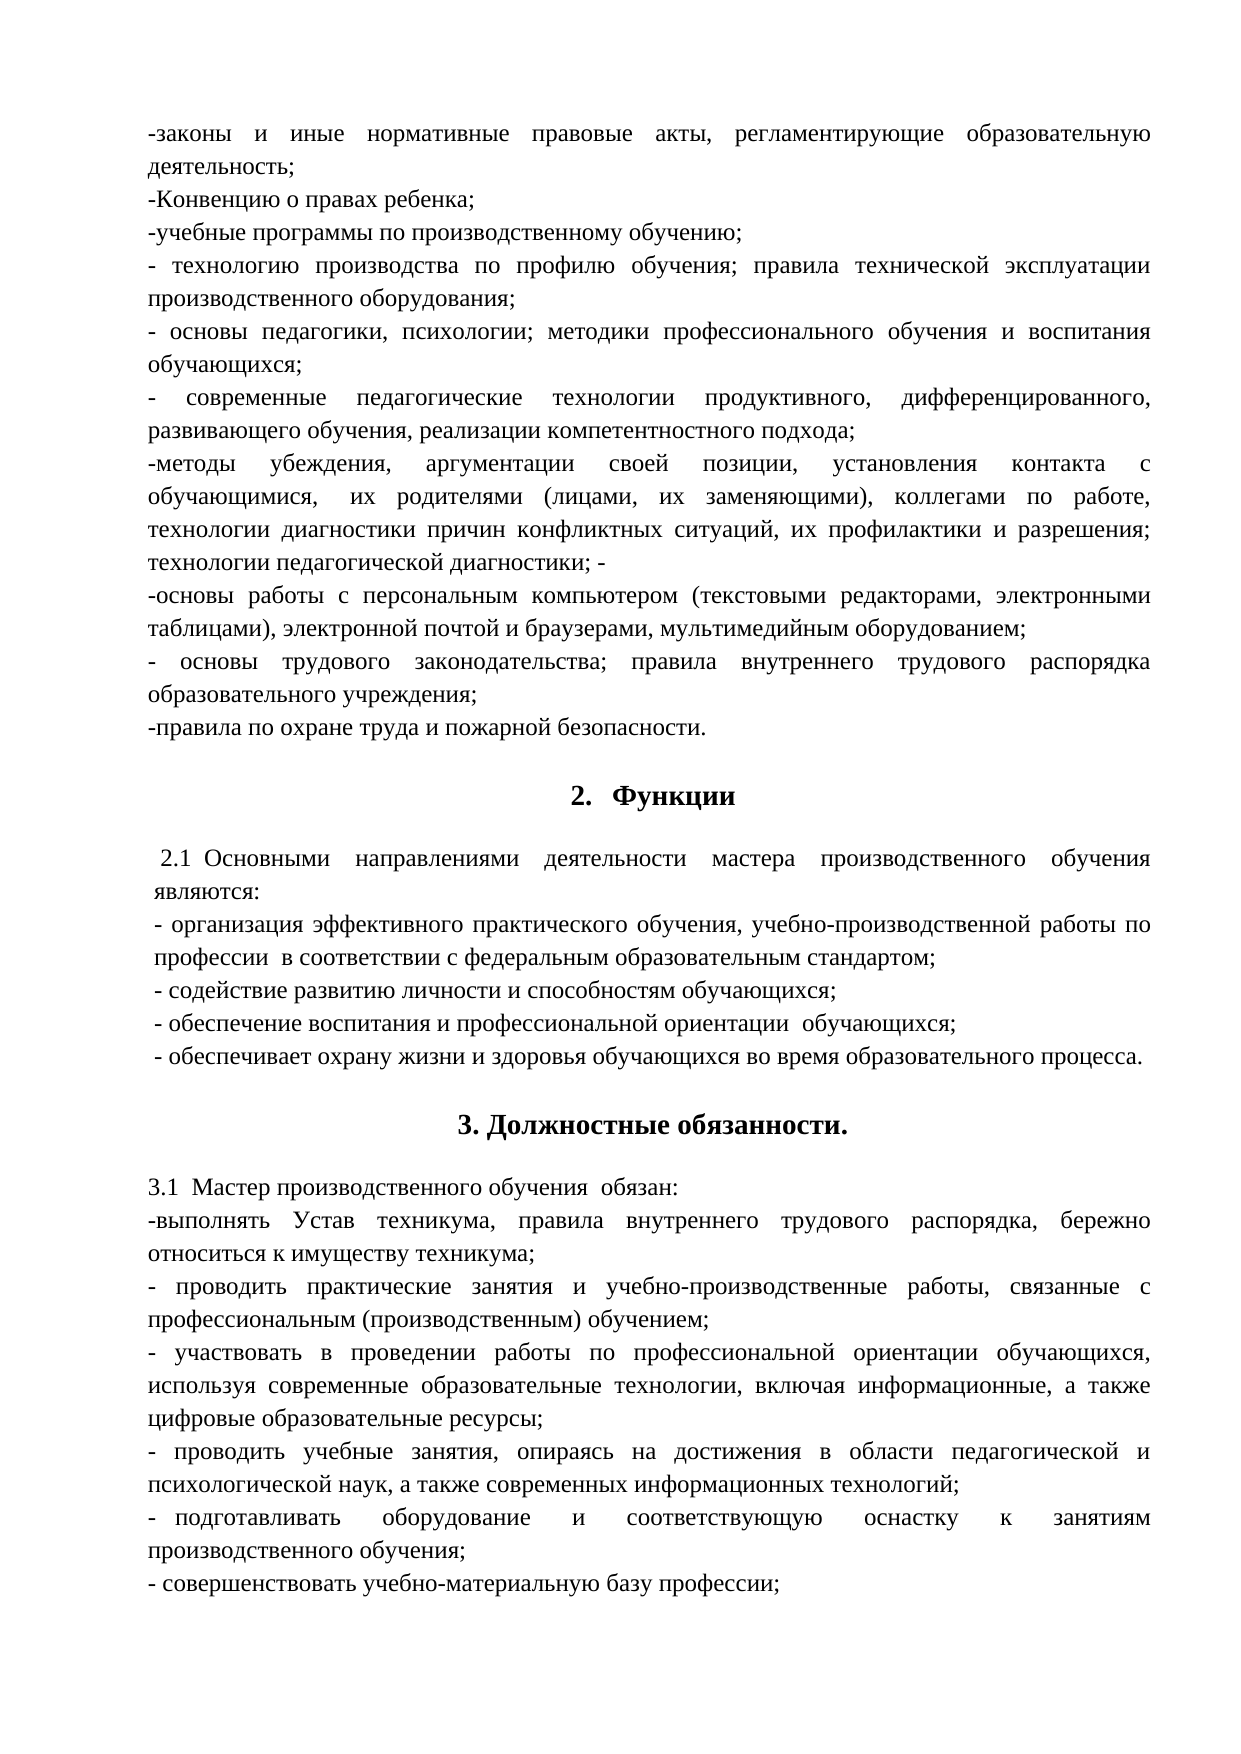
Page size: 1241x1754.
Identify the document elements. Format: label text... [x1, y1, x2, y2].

text 2.1 Основными направлениями деятельности мастера производственного обучения являются: [154, 843, 1152, 905]
text - основы трудового законодательства; правила внутреннего трудового распорядка образовательного учреждения; [148, 646, 1152, 708]
text - обеспечение воспитания и профессиональной ориентации обучающихся; [154, 1008, 1152, 1037]
text - обеспечивает охрану жизни и здоровья обучающихся во время образовательного процесса. [154, 1041, 1152, 1070]
text - участвовать в проведении работы по профессиональной ориентации обучающихся, используя современные образовательные технологии, включая информационные, а также цифровые образовательные ресурсы; [148, 1337, 1152, 1432]
text - современные педагогические технологии продуктивного, дифференцированного, развивающего обучения, реализации компетентностного подхода; [148, 382, 1152, 444]
text -законы и иные нормативные правовые акты, регламентирующие образовательную деятельность; [148, 118, 1152, 180]
text -учебные программы по производственному обучению; [148, 217, 1152, 246]
text - совершенствовать учебно-материальную базу профессии; [148, 1568, 1152, 1597]
text 3. Должностные обязанности. [154, 1107, 1152, 1141]
text - основы педагогики, психологии; методики профессионального обучения и воспитания обучающихся; [148, 316, 1152, 378]
text - подготавливать оборудование и соответствующую оснастку к занятиям производственного обучения; [148, 1502, 1152, 1564]
text -основы работы с персональным компьютером (текстовыми редакторами, электронными таблицами), электронной почтой и браузерами, мультимедийным оборудованием; [148, 580, 1152, 642]
text - содействие развитию личности и способностям обучающихся; [154, 975, 1152, 1004]
text 3.1 Мастер производственного обучения обязан: [148, 1172, 1152, 1201]
text - проводить практические занятия и учебно-производственные работы, связанные с профессиональным (производственным) обучением; [148, 1271, 1152, 1333]
text - организация эффективного практического обучения, учебно-производственной работы по профессии в соответствии с федеральным образовательным стандартом; [154, 909, 1152, 971]
text 2. Функции [154, 778, 1152, 812]
text -методы убеждения, аргументации своей позиции, установления контакта с обучающимися, их родителями (лицами, их заменяющими), коллегами по работе, технологии диагностики причин конфликтных ситуаций, их профилактики и разрешения; технологии педагогической диагностики; - [148, 448, 1152, 576]
text -выполнять Устав техникума, правила внутреннего трудового распорядка, бережно относиться к имуществу техникума; [148, 1205, 1152, 1267]
text -Конвенцию о правах ребенка; [148, 184, 1152, 213]
text - проводить учебные занятия, опираясь на достижения в области педагогической и психологической наук, а также современных информационных технологий; [148, 1436, 1152, 1498]
text - технологию производства по профилю обучения; правила технической эксплуатации производственного оборудования; [148, 250, 1152, 312]
text -правила по охране труда и пожарной безопасности. [148, 712, 1152, 741]
